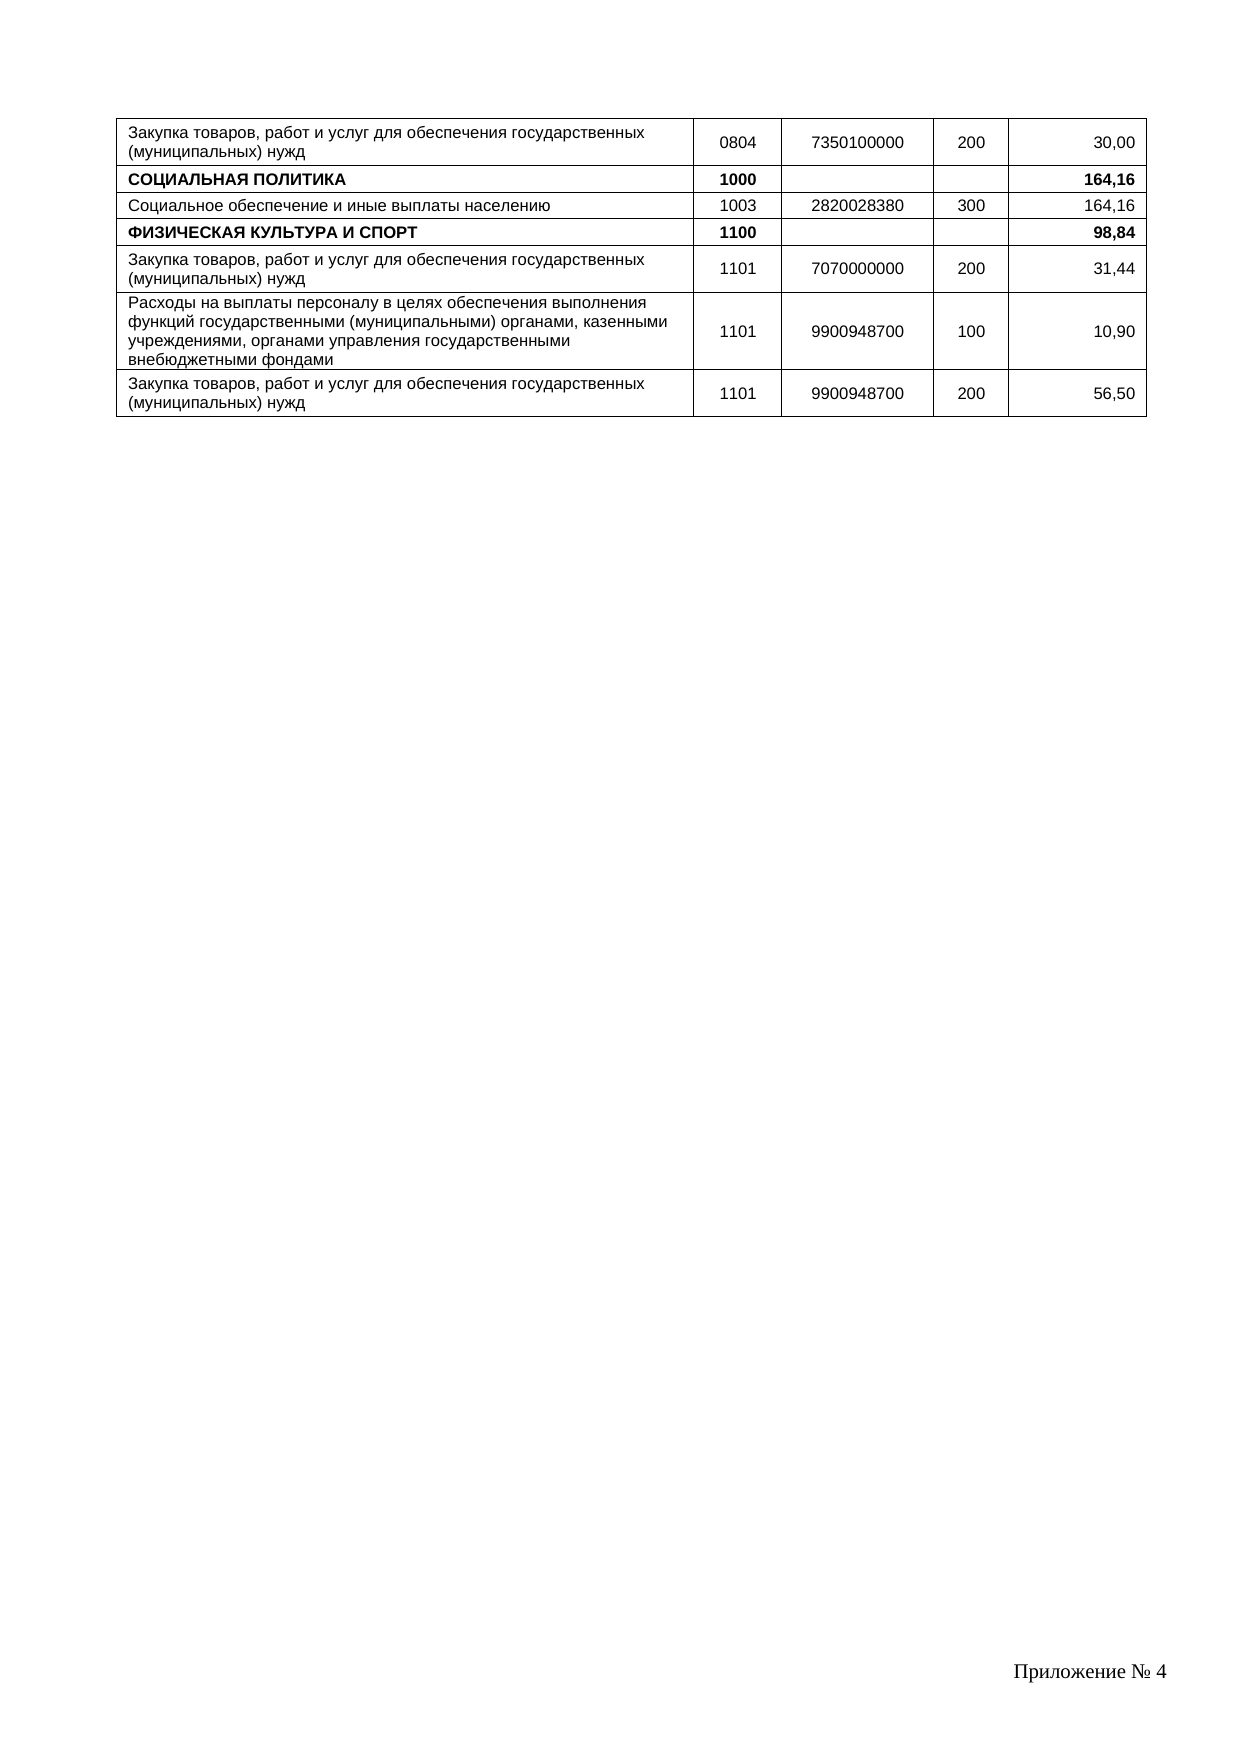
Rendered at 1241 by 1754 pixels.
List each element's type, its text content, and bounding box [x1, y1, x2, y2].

table_cell 1101 [694, 370, 781, 416]
table_cell Закупка товаров, работ и услуг для обеспечения государственных (муниципальных) нужд [117, 370, 693, 416]
table_cell 1000 [694, 166, 781, 192]
table_cell 9900948700 [782, 370, 933, 416]
table_cell 164,16 [1009, 193, 1146, 218]
table_cell 2820028380 [782, 193, 933, 218]
table_cell 56,50 [1009, 370, 1146, 416]
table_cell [117, 119, 693, 165]
table_cell 164,16 [1009, 166, 1146, 192]
table_cell [782, 166, 933, 192]
table_cell 0804 [694, 119, 781, 165]
table_cell 200 [934, 370, 1008, 416]
table_cell 9900948700 [782, 293, 933, 369]
table_cell 200 [934, 119, 1008, 165]
table_cell ФИЗИЧЕСКАЯ КУЛЬТУРА И СПОРТ [117, 219, 693, 245]
table_cell 1003 [694, 193, 781, 218]
table_cell 30,00 [1009, 119, 1146, 165]
table_cell 200 [934, 246, 1008, 292]
table_cell 10,90 [1009, 293, 1146, 369]
table_cell 300 [934, 193, 1008, 218]
table_cell СОЦИАЛЬНАЯ ПОЛИТИКА [117, 166, 693, 192]
table_cell 7350100000 [782, 119, 933, 165]
table_cell 31,44 [1009, 246, 1146, 292]
table_cell [782, 219, 933, 245]
table_cell [934, 219, 1008, 245]
table_cell 7070000000 [782, 246, 933, 292]
table_cell Закупка товаров, работ и услуг для обеспечения государственных (муниципальных) нужд [117, 246, 693, 292]
table_cell 1100 [694, 219, 781, 245]
table_cell 1101 [694, 293, 781, 369]
text Приложение № 4 [118, 1659, 1167, 1683]
table_cell 98,84 [1009, 219, 1146, 245]
table_cell [934, 166, 1008, 192]
table_cell 100 [934, 293, 1008, 369]
table_cell 1101 [694, 246, 781, 292]
table_cell Социальное обеспечение и иные выплаты населению [117, 193, 693, 218]
